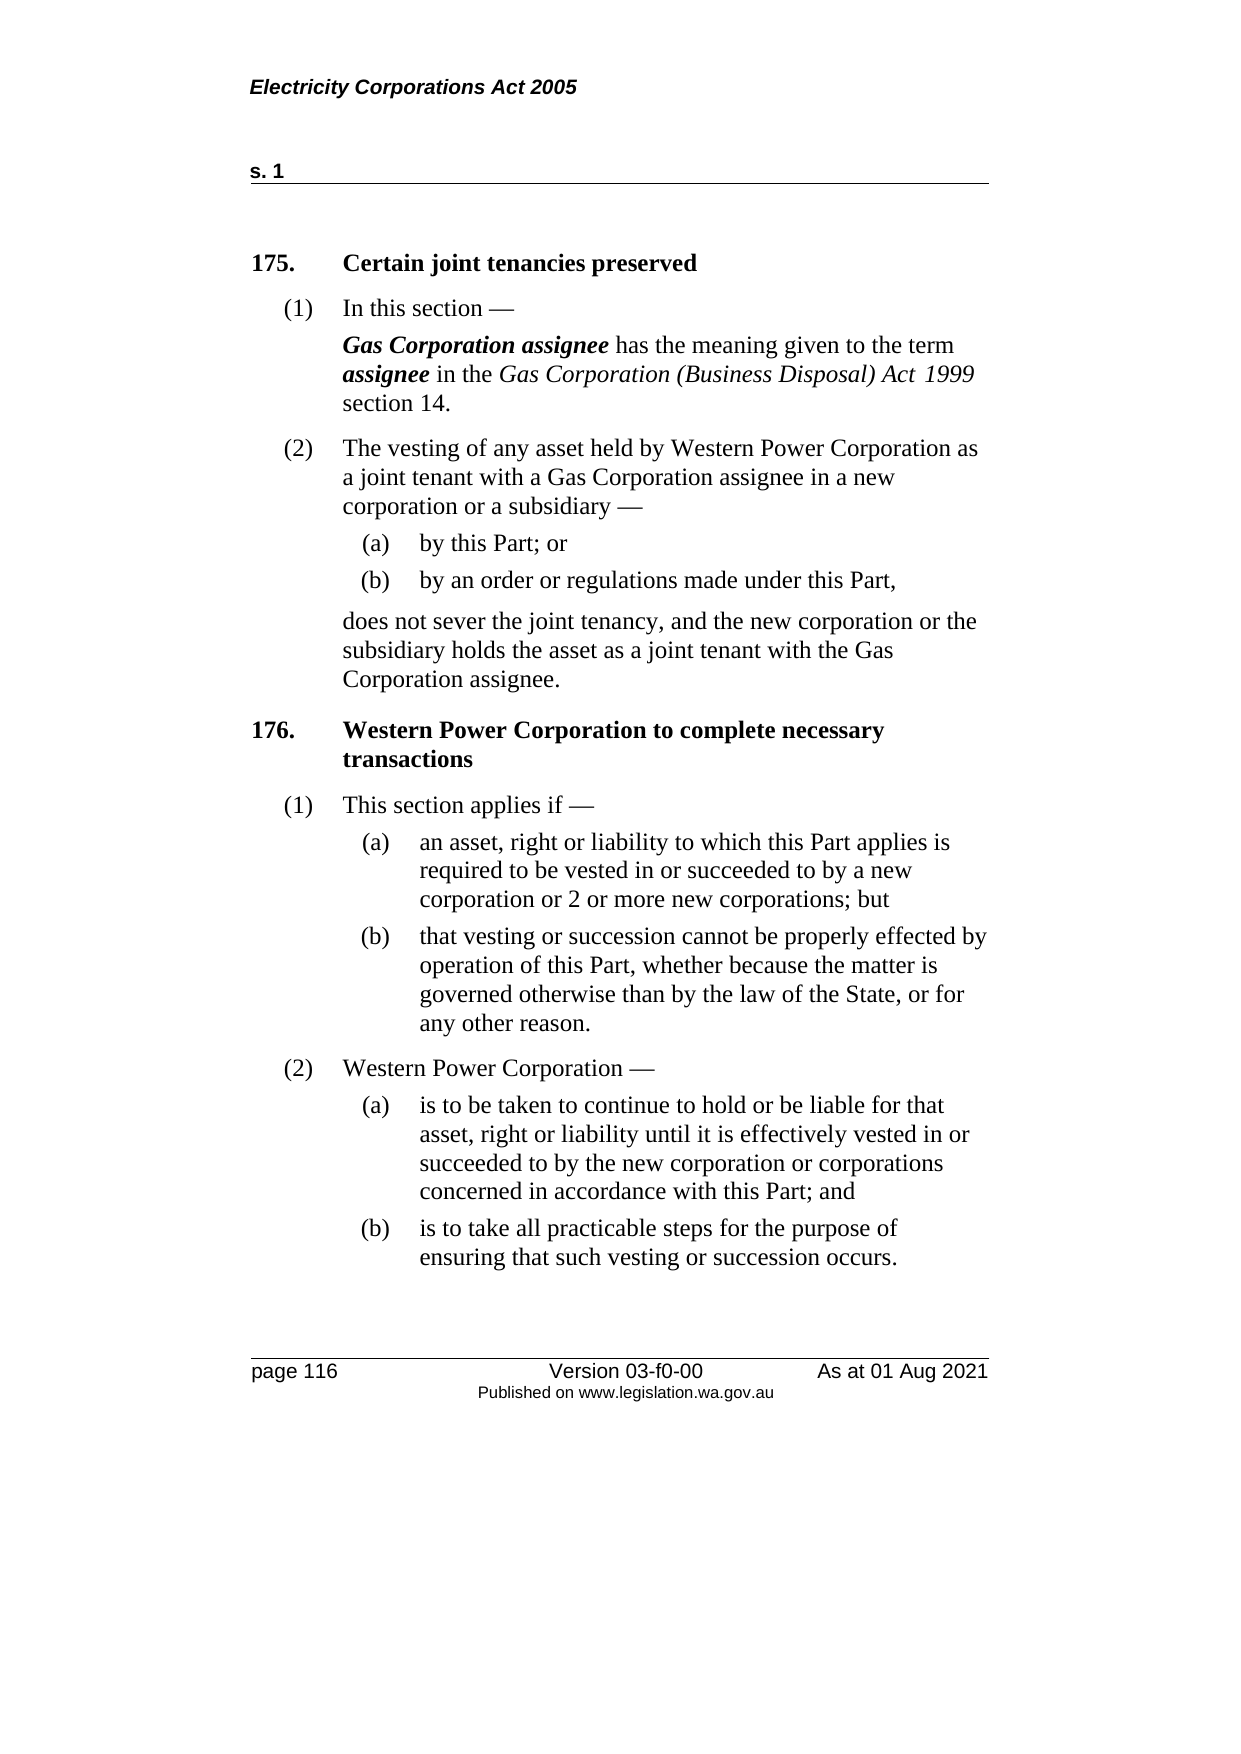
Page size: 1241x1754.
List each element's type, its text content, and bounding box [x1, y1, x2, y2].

text (2) The vesting of any asset held by Western Power Corporation as a joint tenant with a Gas Corporation assignee in a new corporation or a subsidiary — [251, 433, 989, 520]
text (a) an asset, right or liability to which this Part applies is required to be vested in or succeeded to by a new corporation or 2 or more new corporations; but [251, 827, 989, 913]
text (b) that vesting or succession cannot be properly effected by operation of this Part, whether because the matter is governed otherwise than by the law of the State, or for any other reason. [251, 921, 989, 1036]
text (2) Western Power Corporation — [251, 1053, 989, 1082]
text (b) by an order or regulations made under this Part, [251, 565, 989, 594]
subtitle 176. Western Power Corporation to complete necessary transactions [251, 716, 989, 773]
text (a) by this Part; or [251, 528, 989, 557]
text does not sever the joint tenancy, and the new corporation or the subsidiary holds the asset as a joint tenant with the Gas Corporation assignee. [251, 606, 989, 693]
text (1) In this section — [251, 293, 989, 322]
text Gas Corporation assignee has the meaning given to the term assignee in the Gas Corporation (Business Disposal) Act 1999 section 14. [251, 331, 989, 417]
text (b) is to take all practicable steps for the purpose of ensuring that such vesting or succession occurs. [251, 1213, 989, 1271]
text (a) is to be taken to continue to hold or be liable for that asset, right or liability until it is effectively vested in or succeeded to by the new corporation or corporations concerned in accordance with this Part; and [251, 1090, 989, 1205]
text (1) This section applies if — [251, 790, 989, 818]
subtitle 175. Certain joint tenancies preserved [251, 248, 989, 277]
